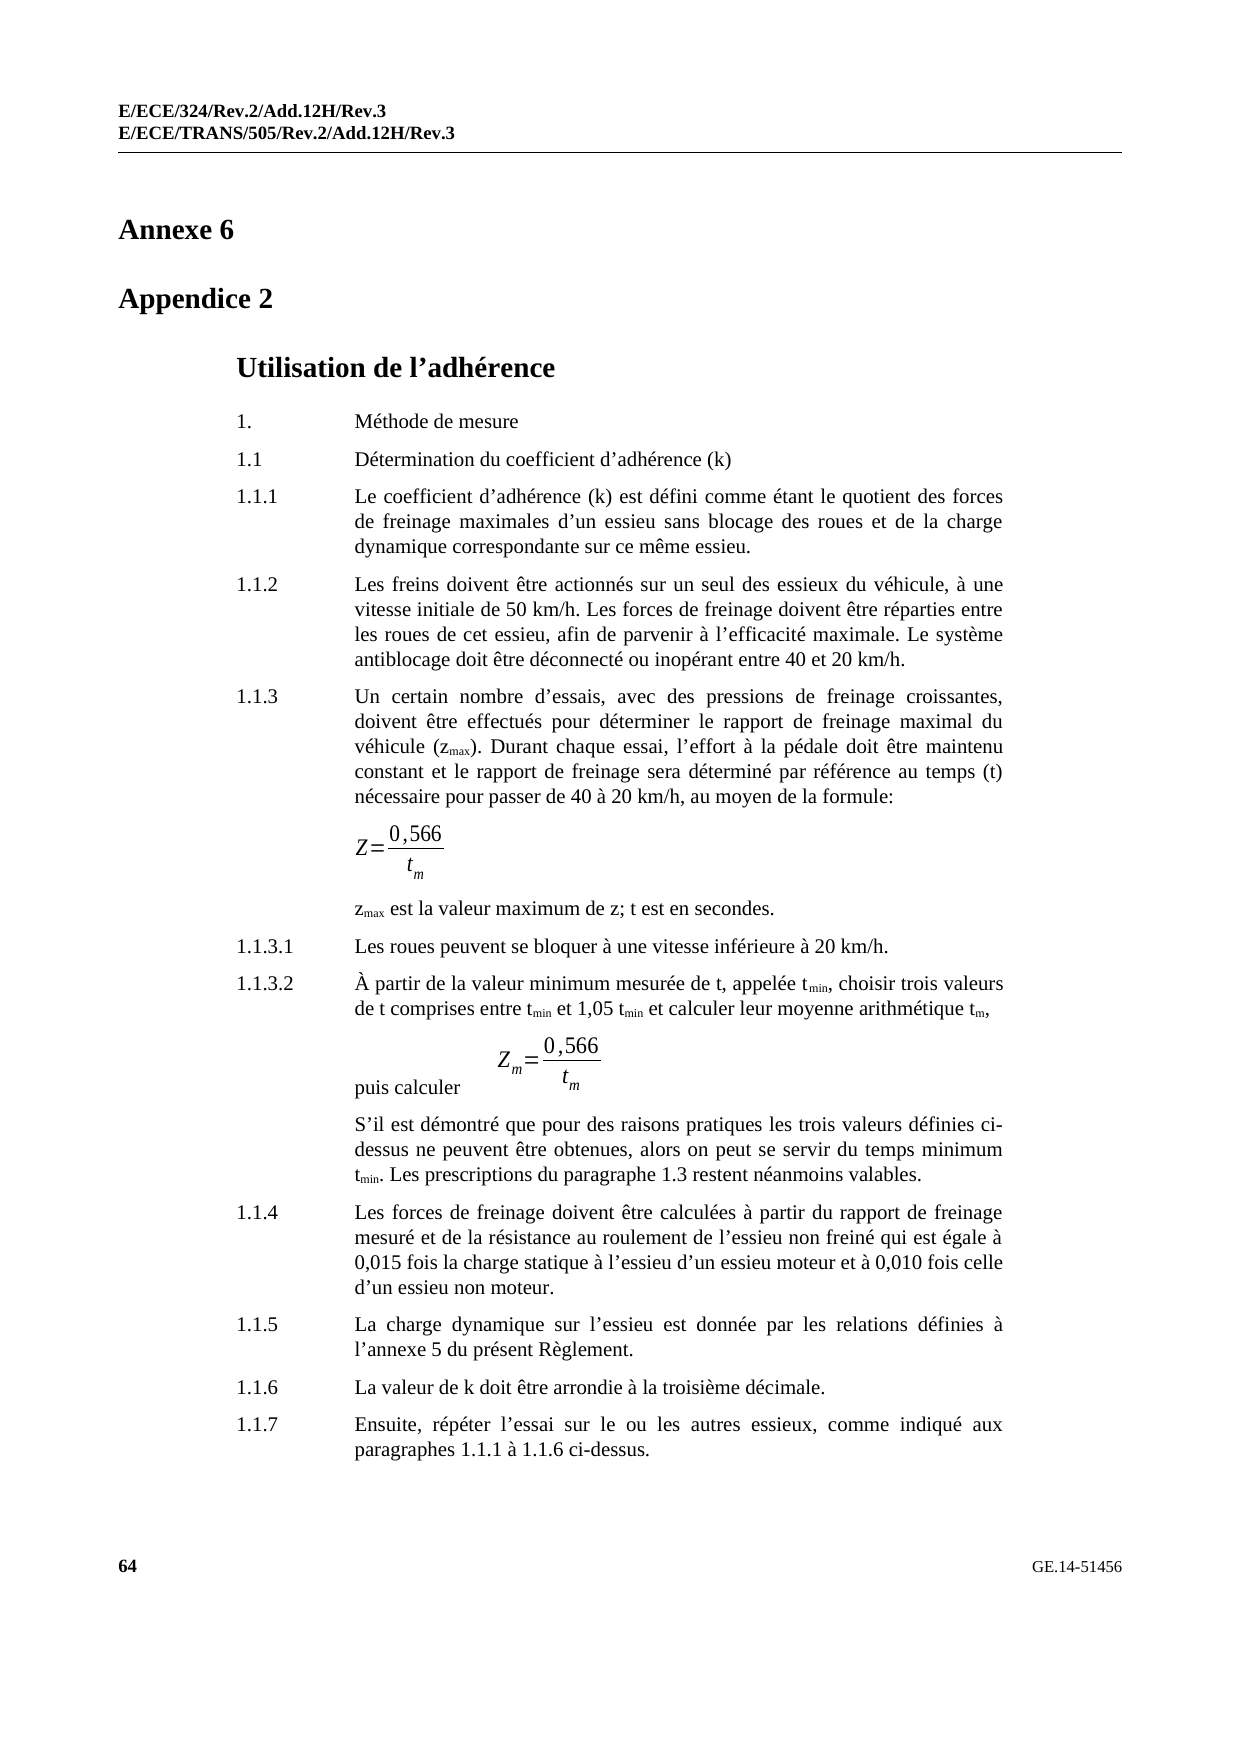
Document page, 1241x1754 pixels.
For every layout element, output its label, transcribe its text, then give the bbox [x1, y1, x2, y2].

text 1.1.3 Un certain nombre d’essais, avec des pressions de freinage croissantes, doivent être effectués pour déterminer le rapport de freinage maximal du véhicule (zmax). Durant chaque essai, l’effort à la pédale doit être maintenu constant et le rapport de freinage sera déterminé par référence au temps (t) nécessaire pour passer de 40 à 20 km/h, au moyen de la formule: [236, 683, 1004, 808]
text 1.1.3.1 Les roues peuvent se bloquer à une vitesse inférieure à 20 km/h. [236, 933, 1004, 958]
text Annexe 6 [118, 215, 1004, 246]
text 1.1.4 Les forces de freinage doivent être calculées à partir du rapport de freinage mesuré et de la résistance au roulement de l’essieu non freiné qui est égale à 0,015 fois la charge statique à l’essieu d’un essieu moteur et à 0,010 fois celle d’un essieu non moteur. [236, 1199, 1004, 1299]
text S’il est démontré que pour des raisons pratiques les trois valeurs définies ci-dessus ne peuvent être obtenues, alors on peut se servir du temps minimum tmin. Les prescriptions du paragraphe 1.3 restent néanmoins valables. [354, 1111, 1004, 1186]
text 1.1 Détermination du coefficient d’adhérence (k) [236, 446, 1004, 471]
text 1.1.1 Le coefficient d’adhérence (k) est défini comme étant le quotient des forces de freinage maximales d’un essieu sans blocage des roues et de la charge dynamique correspondante sur ce même essieu. [236, 483, 1004, 558]
text puis calculer [354, 1033, 1004, 1099]
text zmax est la valeur maximum de z; t est en secondes. [354, 895, 1004, 920]
text 1.1.5 La charge dynamique sur l’essieu est donnée par les relations définies à l’annexe 5 du présent Règlement. [236, 1311, 1004, 1361]
text 1.1.6 La valeur de k doit être arrondie à la troisième décimale. [236, 1374, 1004, 1399]
text Utilisation de l’adhérence [118, 352, 1004, 383]
text 1.1.3.2 À partir de la valeur minimum mesurée de t, appelée tmin, choisir trois valeurs de t comprises entre tmin et 1,05 tmin et calculer leur moyenne arithmétique tm, [236, 970, 1004, 1020]
text Appendice 2 [118, 283, 1004, 315]
text 1.1.2 Les freins doivent être actionnés sur un seul des essieux du véhicule, à une vitesse initiale de 50 km/h. Les forces de freinage doivent être réparties entre les roues de cet essieu, afin de parvenir à l’efficacité maximale. Le système antiblocage doit être déconnecté ou inopérant entre 40 et 20 km/h. [236, 571, 1004, 671]
text 1. Méthode de mesure [236, 408, 1004, 433]
text 1.1.7 Ensuite, répéter l’essai sur le ou les autres essieux, comme indiqué aux paragraphes 1.1.1 à 1.1.6 ci-dessus. [236, 1411, 1004, 1461]
